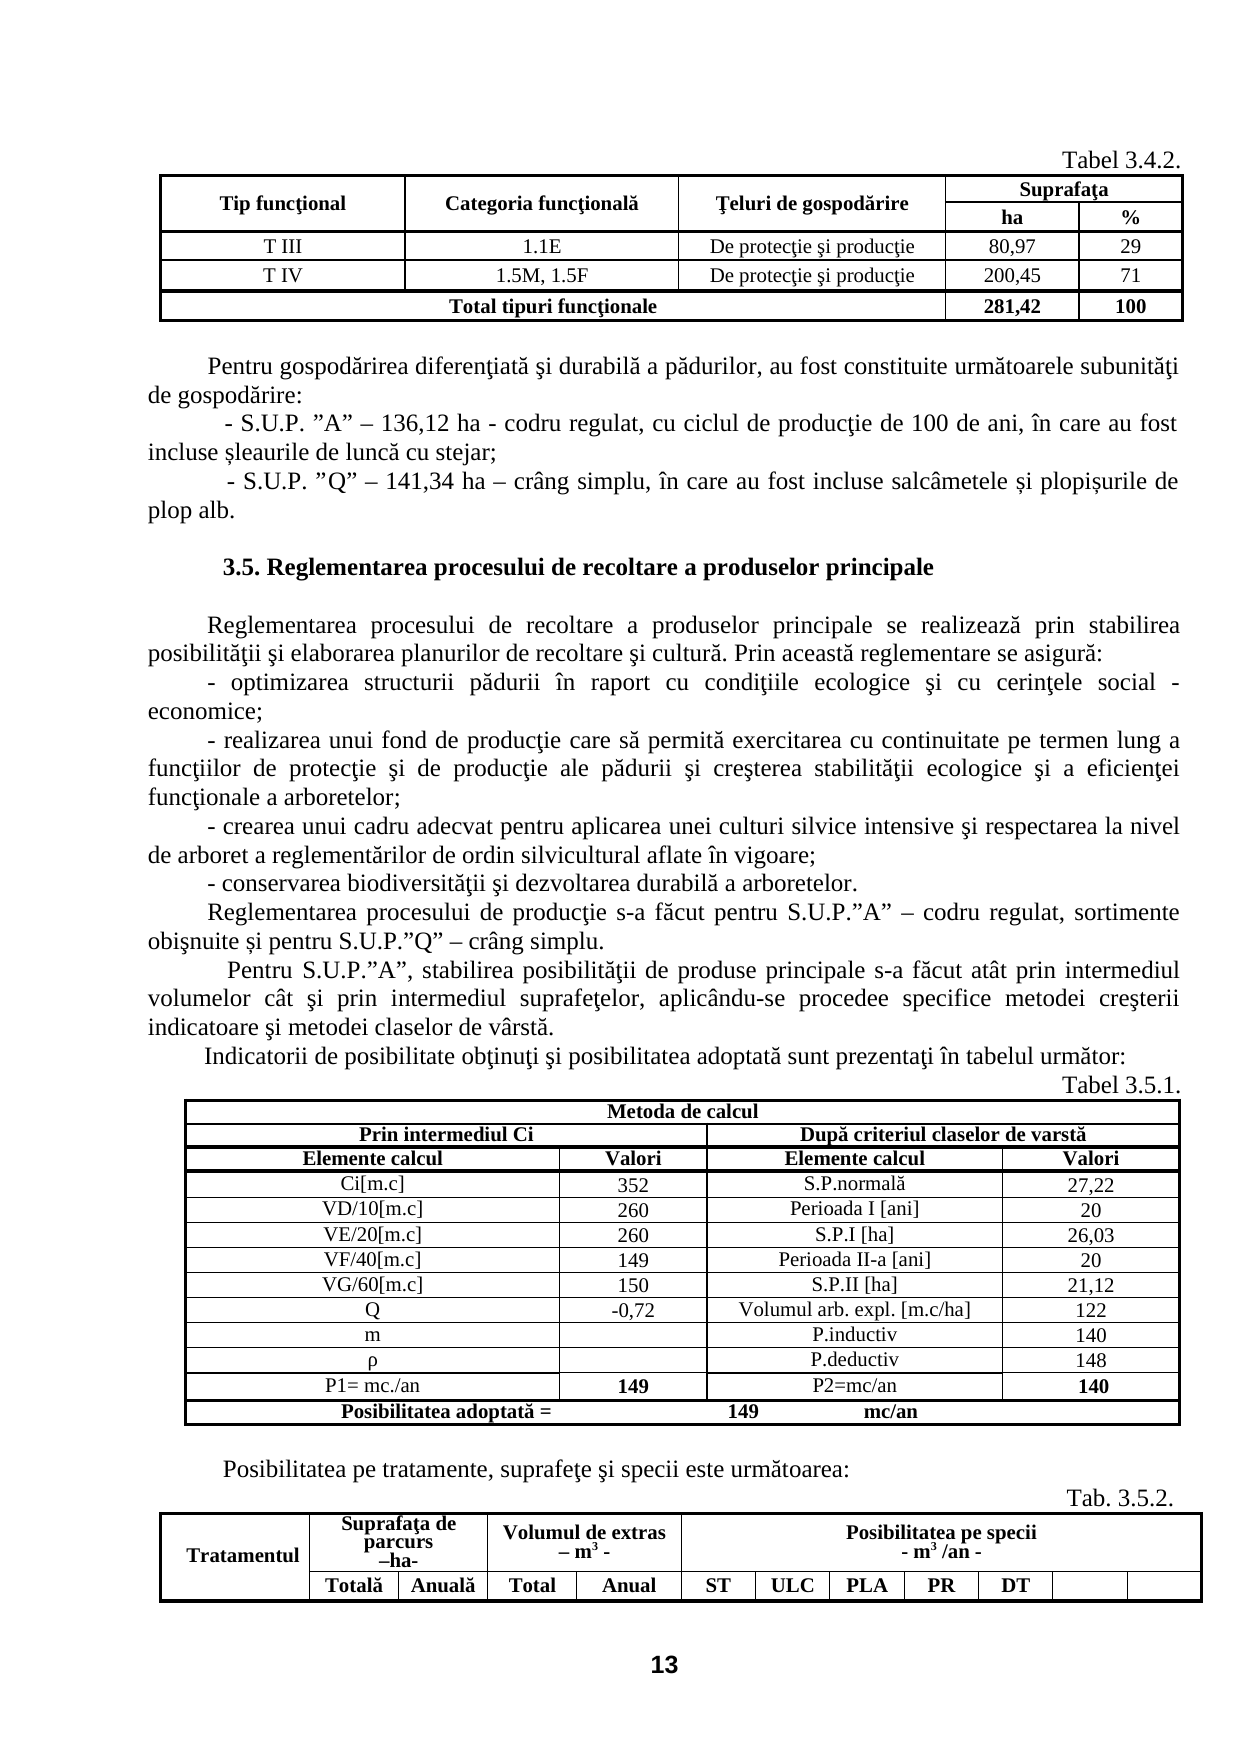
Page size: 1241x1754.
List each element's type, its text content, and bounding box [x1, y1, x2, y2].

table_cell Prin intermediul Ci [187, 1125, 706, 1145]
table_cell [560, 1348, 706, 1372]
table_cell PR [905, 1572, 978, 1599]
table_cell 260 [560, 1223, 706, 1247]
text Tabel 3.5.1. [148, 1070, 1181, 1098]
table_cell ULC [756, 1572, 829, 1599]
table_cell DT [979, 1572, 1052, 1599]
table_cell 281,42 [946, 293, 1078, 319]
table_cell 26,03 [1003, 1223, 1178, 1247]
table_cell După criteriul claselor de varstă [708, 1125, 1178, 1145]
table_cell Totală [310, 1572, 398, 1599]
table_cell 140 [1003, 1323, 1178, 1347]
table_cell ρ [187, 1348, 559, 1372]
table_cell -0,72 [560, 1298, 706, 1322]
table_header Posibilitatea pe specii - m3 /an - [682, 1515, 1200, 1571]
text - optimizarea structurii pădurii în raport cu condiţiile ecologice şi cu cerinţele social - economice; [148, 667, 1181, 725]
table_cell 352 [560, 1173, 706, 1197]
table_cell Elemente calcul [187, 1149, 559, 1169]
text Tab. 3.5.2. [148, 1483, 1181, 1512]
table_cell Perioada I [ani] [708, 1198, 1002, 1222]
table_cell 260 [560, 1198, 706, 1222]
table_cell S.P.normală [708, 1173, 1002, 1197]
table_cell Ci[m.c] [187, 1173, 559, 1197]
table_header Categoria funcţională [406, 177, 678, 229]
table_cell 20 [1003, 1198, 1178, 1222]
text Indicatorii de posibilitate obţinuţi şi posibilitatea adoptată sunt prezentaţi în tabelul următor: [148, 1041, 1181, 1070]
table_cell Elemente calcul [708, 1149, 1002, 1169]
table_cell 1.5M, 1.5F [406, 261, 678, 289]
table_cell P.inductiv [708, 1323, 1002, 1347]
table_cell Valori [560, 1149, 706, 1169]
table_cell 200,45 [946, 261, 1078, 289]
table_cell Anual [577, 1572, 681, 1599]
text Pentru S.U.P.”A”, stabilirea posibilităţii de produse principale s-a făcut atât prin intermediul volumelor cât şi prin intermediul suprafeţelor, aplicându-se procedee specifice metodei creşterii indicatoare şi metodei claselor de vârstă. [148, 955, 1181, 1041]
table_cell ST [682, 1572, 755, 1599]
table_cell Valori [1003, 1149, 1178, 1169]
table_header Volumul de extras – m3 - [488, 1515, 681, 1571]
table_cell 148 [1003, 1348, 1178, 1372]
table_cell 21,12 [1003, 1273, 1178, 1297]
table_cell 150 [560, 1273, 706, 1297]
table_cell 29 [1080, 233, 1181, 259]
table_cell 100 [1080, 293, 1181, 319]
table_cell VF/40[m.c] [187, 1248, 559, 1272]
table_cell VG/60[m.c] [187, 1273, 559, 1297]
table_cell 122 [1003, 1298, 1178, 1322]
table_header Ţeluri de gospodărire [679, 177, 945, 229]
table_cell 1.1E [406, 233, 678, 259]
table_cell 149 [560, 1373, 706, 1398]
table_cell 149 [560, 1248, 706, 1272]
table_cell Anuală [399, 1572, 487, 1599]
table_cell [1002, 1402, 1178, 1422]
table_cell S.P.II [ha] [708, 1273, 1002, 1297]
table_cell [1128, 1572, 1200, 1599]
table_cell S.P.I [ha] [708, 1223, 1002, 1247]
text - crearea unui cadru adecvat pentru aplicarea unei culturi silvice intensive şi respectarea la nivel de arboret a reglementărilor de ordin silvicultural aflate în vigoare; [148, 811, 1181, 868]
table_cell P2=mc/an [708, 1374, 1002, 1398]
table_cell VE/20[m.c] [187, 1223, 559, 1247]
text Pentru gospodărirea diferenţiată şi durabilă a pădurilor, au fost constituite următoarele subunităţi de gospodărire: [148, 351, 1181, 408]
table_header Tratamentul [162, 1515, 309, 1599]
text Tabel 3.4.2. [148, 145, 1181, 174]
table_cell mc/an [779, 1402, 1002, 1422]
table_cell Q [187, 1298, 559, 1322]
text 3.5. Reglementarea procesului de recoltare a produselor principale [148, 552, 1181, 581]
table_cell T III [162, 233, 404, 259]
table_cell P1= mc./an [187, 1374, 559, 1398]
table_cell PLA [830, 1572, 904, 1599]
table_cell ha [946, 203, 1078, 229]
table_header Metoda de calcul [187, 1102, 1178, 1122]
table_cell VD/10[m.c] [187, 1198, 559, 1222]
table_cell Posibilitatea adoptată = [187, 1402, 707, 1422]
table_cell 80,97 [946, 233, 1078, 259]
table_cell De protecţie şi producţie [679, 261, 945, 289]
table_cell Volumul arb. expl. [m.c/ha] [708, 1298, 1002, 1322]
table_cell T IV [162, 261, 404, 289]
text - conservarea biodiversităţii şi dezvoltarea durabilă a arboretelor. [148, 868, 1181, 897]
text Posibilitatea pe tratamente, suprafeţe şi specii este următoarea: [148, 1454, 1181, 1483]
text Reglementarea procesului de producţie s-a făcut pentru S.U.P.”A” – codru regulat, sortimente obişnuite și pentru S.U.P.”Q” – crâng simplu. [148, 897, 1181, 955]
table_cell [1053, 1572, 1127, 1599]
text Reglementarea procesului de recoltare a produselor principale se realizează prin stabilirea posibilităţii şi elaborarea planurilor de recoltare şi cultură. Prin această reglementare se asigură: [148, 610, 1181, 667]
table_cell [560, 1323, 706, 1347]
table_cell 149 [707, 1402, 779, 1422]
table_cell 140 [1003, 1373, 1178, 1398]
table_cell 71 [1080, 261, 1181, 289]
table_cell 27,22 [1003, 1173, 1178, 1197]
table_cell m [187, 1323, 559, 1347]
table_cell Total [488, 1572, 576, 1599]
table_cell Perioada II-a [ani] [708, 1248, 1002, 1272]
table_cell De protecţie şi producţie [679, 233, 945, 259]
table_cell % [1080, 203, 1181, 229]
text - realizarea unui fond de producţie care să permită exercitarea cu continuitate pe termen lung a funcţiilor de protecţie şi de producţie ale pădurii şi creşterea stabilităţii ecologice şi a eficienţei funcţionale a arboretelor; [148, 725, 1181, 811]
table_cell P.deductiv [708, 1348, 1002, 1372]
table_cell 20 [1003, 1248, 1178, 1272]
text - S.U.P. ”Q” – 141,34 ha – crâng simplu, în care au fost incluse salcâmetele și plopișurile de plop alb. [148, 466, 1181, 523]
table_header Suprafaţa [946, 177, 1181, 201]
table_header Tip funcţional [162, 177, 404, 229]
text - S.U.P. ”A” – 136,12 ha - codru regulat, cu ciclul de producţie de 100 de ani, în care au fost incluse șleaurile de luncă cu stejar; [148, 408, 1181, 466]
table_header Suprafaţa de parcurs –ha- [310, 1515, 487, 1571]
table_cell Total tipuri funcţionale [162, 293, 945, 319]
